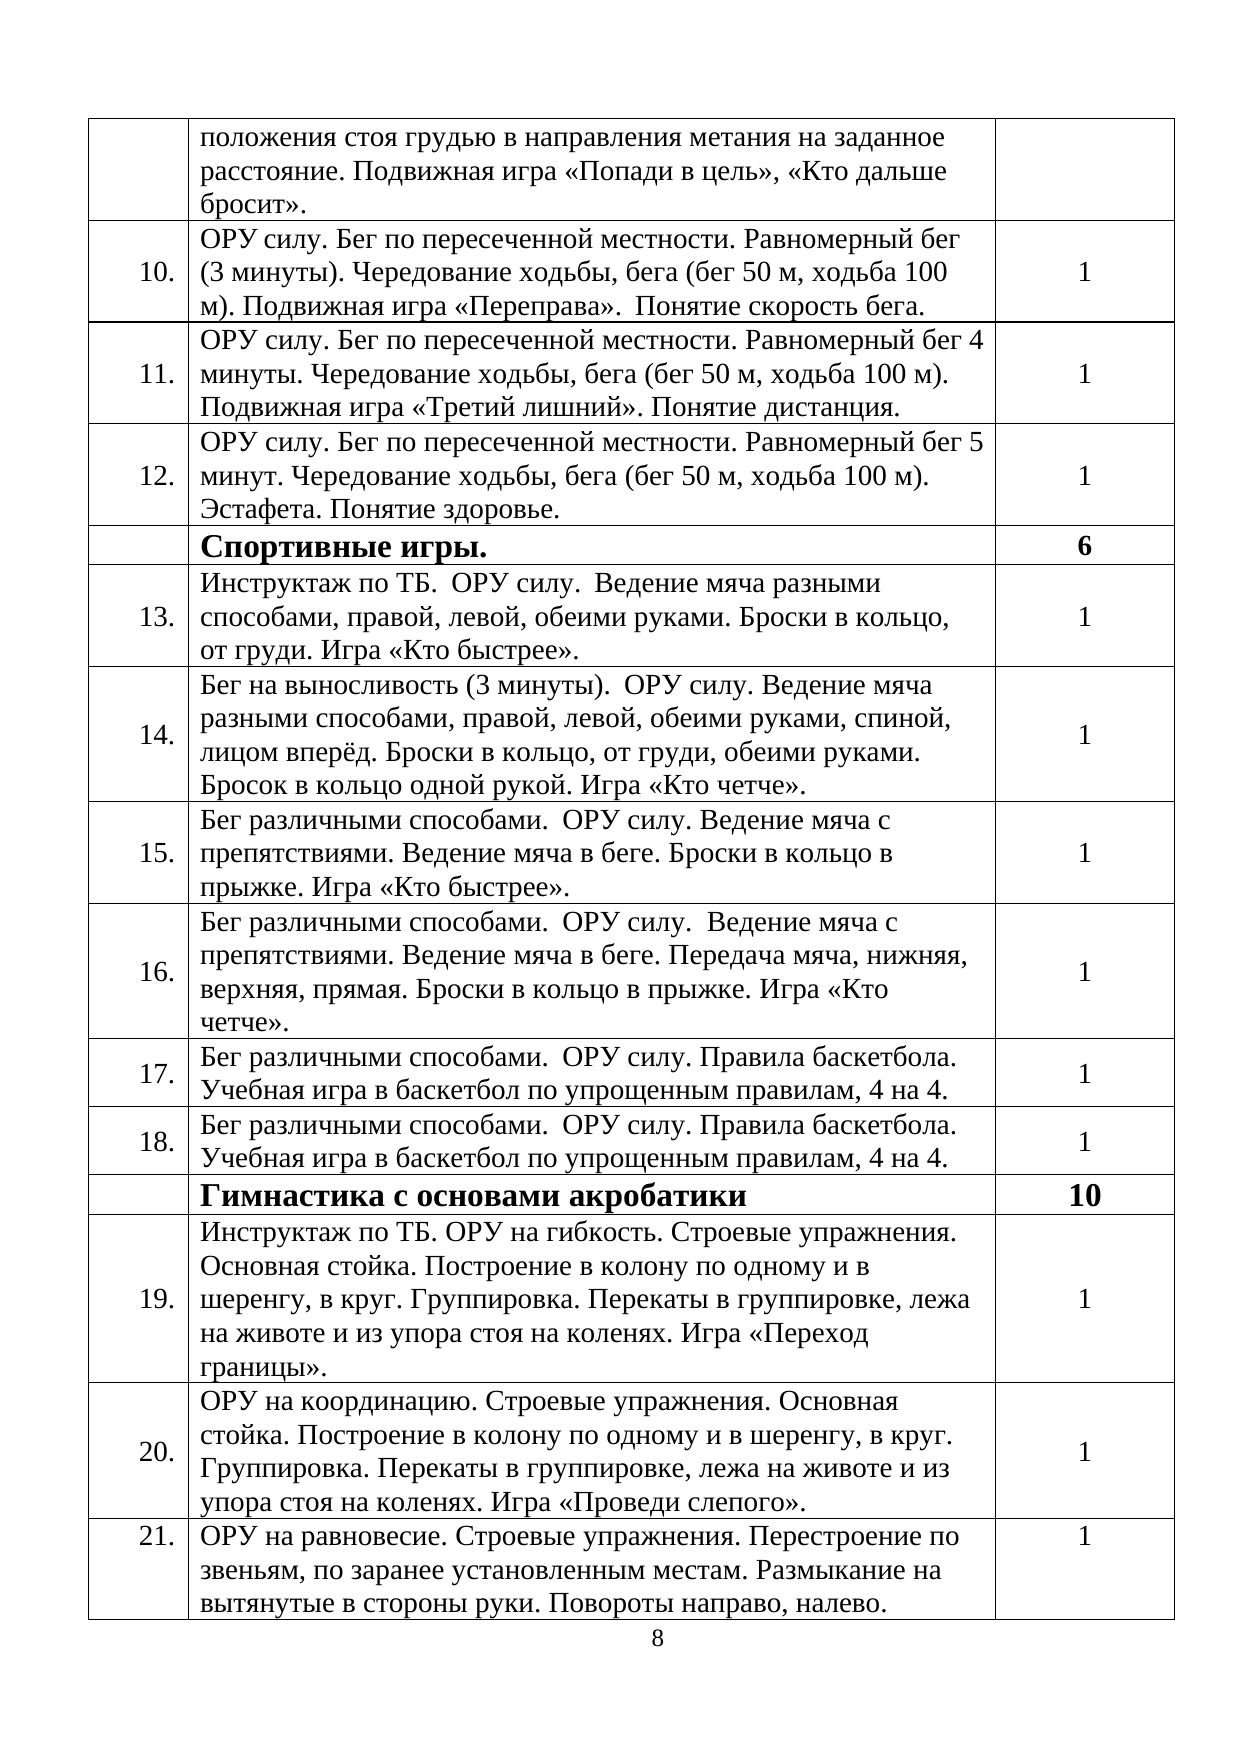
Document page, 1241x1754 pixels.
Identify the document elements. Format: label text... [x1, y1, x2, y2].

table_cell 1 [996, 119, 1174, 220]
table_cell Инструктаж по ТБ. ОРУ на гибкость. Строевые упражнения. Основная стойка. Построение в колону по одному и в шеренгу, в круг. Группировка. Перекаты в группировке, лежа на животе и из упора стоя на коленях. Игра «Переход границы». [189, 1215, 995, 1382]
table_cell [89, 221, 188, 321]
table_cell [89, 323, 188, 423]
table_cell 1 [996, 1519, 1174, 1619]
table_cell 1 [996, 1215, 1174, 1382]
table_cell 1 [996, 667, 1174, 801]
table_cell Бег на выносливость (3 минуты). ОРУ силу. Ведение мяча разными способами, правой, левой, обеими руками, спиной, лицом вперёд. Броски в кольцо, от груди, обеими руками. Бросок в кольцо одной рукой. Игра «Кто четче». [189, 667, 995, 801]
table_cell 1 [996, 1039, 1174, 1106]
table_cell [89, 119, 188, 220]
table_cell 1 [996, 802, 1174, 903]
table_cell [89, 1383, 188, 1517]
table_cell Бег различными способами. ОРУ силу. Ведение мяча с препятствиями. Ведение мяча в беге. Передача мяча, нижняя, верхняя, прямая. Броски в кольцо в прыжке. Игра «Кто четче». [189, 904, 995, 1038]
table_cell Гимнастика с основами акробатики [189, 1175, 995, 1213]
table_cell 1 [996, 221, 1174, 321]
table_cell 10 [996, 1175, 1174, 1213]
table_cell 1 [996, 424, 1174, 525]
table_cell [89, 1215, 188, 1382]
table_cell 1 [996, 1383, 1174, 1517]
table_cell ОРУ на координацию. Строевые упражнения. Основная стойка. Построение в колону по одному и в шеренгу, в круг. Группировка. Перекаты в группировке, лежа на животе и из упора стоя на коленях. Игра «Проведи слепого». [189, 1383, 995, 1517]
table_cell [189, 1519, 995, 1619]
table_cell ОРУ силу. Бег по пересеченной местности. Равномерный бег 5 минут. Чередование ходьбы, бега (бег 50 м, ходьба 100 м). Эстафета. Понятие здоровье. [189, 424, 995, 525]
table_cell [89, 526, 188, 564]
table_cell 1 [996, 323, 1174, 423]
table_cell [89, 1039, 188, 1106]
table_cell [89, 424, 188, 525]
table_cell Инструктаж по ТБ. ОРУ силу. Ведение мяча разными способами, правой, левой, обеими руками. Броски в кольцо, от груди. Игра «Кто быстрее». [189, 565, 995, 666]
table_cell Спортивные игры. [189, 526, 995, 564]
table_cell ОРУ силу. Бег по пересеченной местности. Равномерный бег (3 минуты). Чередование ходьбы, бега (бег 50 м, ходьба 100 м). Подвижная игра «Переправа». Понятие скорость бега. [189, 221, 995, 321]
table_cell [89, 565, 188, 666]
table_cell Бег различными способами. ОРУ силу. Правила баскетбола. Учебная игра в баскетбол по упрощенным правилам, 4 на 4. [189, 1107, 995, 1174]
table_cell 1 [996, 904, 1174, 1038]
table_cell 1 [996, 1107, 1174, 1174]
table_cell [189, 119, 995, 220]
table_cell [89, 802, 188, 903]
table_cell Бег различными способами. ОРУ силу. Ведение мяча с препятствиями. Ведение мяча в беге. Броски в кольцо в прыжке. Игра «Кто быстрее». [189, 802, 995, 903]
table_cell [89, 1175, 188, 1213]
table_cell Бег различными способами. ОРУ силу. Правила баскетбола. Учебная игра в баскетбол по упрощенным правилам, 4 на 4. [189, 1039, 995, 1106]
table_cell [89, 1107, 188, 1174]
table_cell [89, 667, 188, 801]
table_cell ОРУ силу. Бег по пересеченной местности. Равномерный бег 4 минуты. Чередование ходьбы, бега (бег 50 м, ходьба 100 м). Подвижная игра «Третий лишний». Понятие дистанция. [189, 323, 995, 423]
table_cell 1 [996, 565, 1174, 666]
table_cell [89, 1519, 188, 1619]
table_cell 6 [996, 526, 1174, 564]
table_cell [89, 904, 188, 1038]
